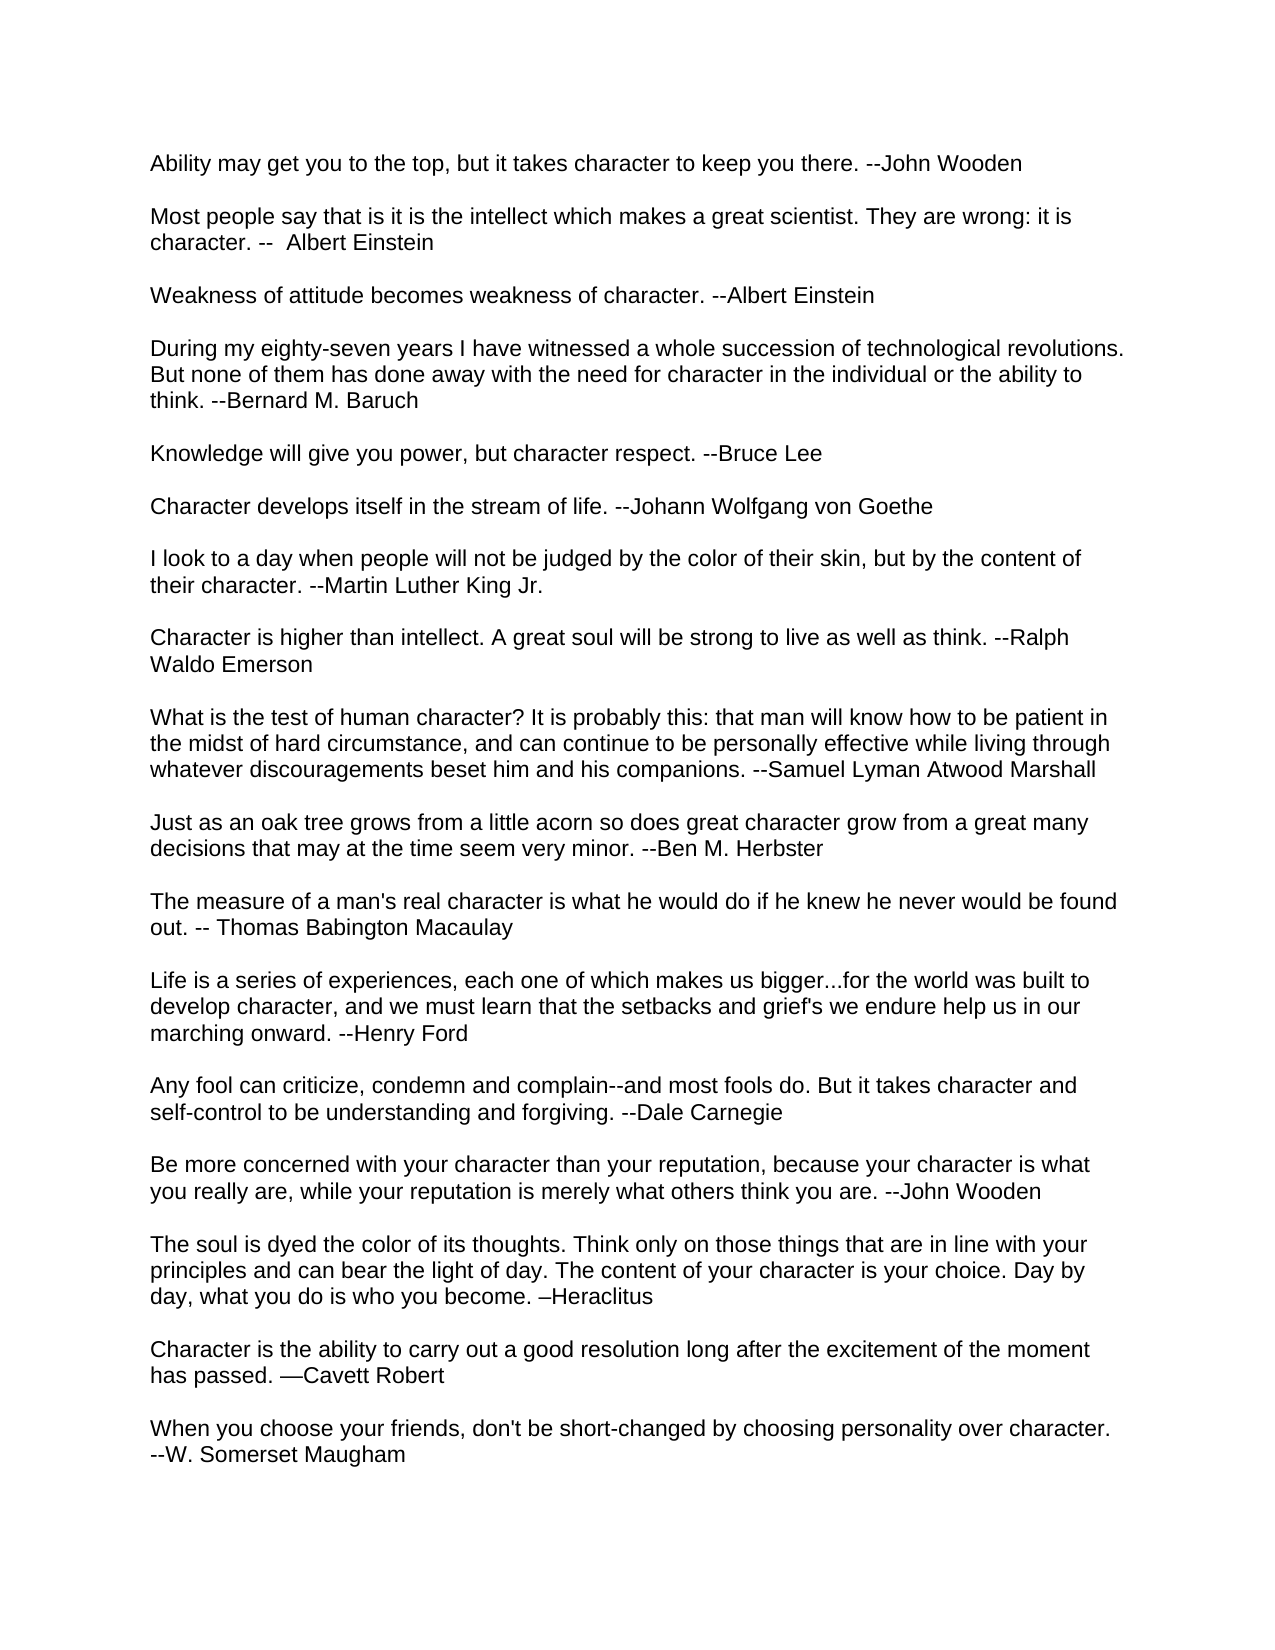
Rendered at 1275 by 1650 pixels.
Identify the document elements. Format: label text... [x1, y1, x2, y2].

text When you choose your friends, don't be short-changed by choosing personality over character. --W. Somerset Maugham [150, 1415, 1125, 1468]
text During my eighty-seven years I have witnessed a whole succession of technological revolutions. But none of them has done away with the need for character in the individual or the ability to think. --Bernard M. Baruch [150, 334, 1125, 413]
text Ability may get you to the top, but it takes character to keep you there. --John Wooden [150, 150, 1125, 176]
text Knowledge will give you power, but character respect. --Bruce Lee [150, 440, 1125, 466]
text Character is the ability to carry out a good resolution long after the excitement of the moment has passed. —Cavett Robert [150, 1336, 1125, 1389]
text Be more concerned with your character than your reputation, because your character is what you really are, while your reputation is merely what others think you are. --John Wooden [150, 1151, 1125, 1204]
text Any fool can criticize, condemn and complain--and most fools do. But it takes character and self-control to be understanding and forgiving. --Dale Carnegie [150, 1072, 1125, 1125]
text I look to a day when people will not be judged by the color of their skin, but by the content of their character. --Martin Luther King Jr. [150, 545, 1125, 598]
text Character develops itself in the stream of life. --Johann Wolfgang von Goethe [150, 493, 1125, 519]
text Weakness of attitude becomes weakness of character. --Albert Einstein [150, 282, 1125, 308]
text Character is higher than intellect. A great soul will be strong to live as well as think. --Ralph Waldo Emerson [150, 624, 1125, 677]
text What is the test of human character? It is probably this: that man will know how to be patient in the midst of hard circumstance, and can continue to be personally effective while living through whatever discouragements beset him and his companions. --Samuel Lyman Atwood Marshall [150, 703, 1125, 782]
text Most people say that is it is the intellect which makes a great scientist. They are wrong: it is character. -- Albert Einstein [150, 203, 1125, 255]
text The measure of a man's real character is what he would do if he knew he never would be found out. -- Thomas Babington Macaulay [150, 888, 1125, 941]
text The soul is dyed the color of its thoughts. Think only on those things that are in line with your principles and can bear the light of day. The content of your character is your choice. Day by day, what you do is who you become. –Heraclitus [150, 1231, 1125, 1309]
text Life is a series of experiences, each one of which makes us bigger...for the world was built to develop character, and we must learn that the setbacks and grief's we endure help us in our marching onward. --Henry Ford [150, 967, 1125, 1046]
text Just as an oak tree grows from a little acorn so does great character grow from a great many decisions that may at the time seem very minor. --Ben M. Herbster [150, 809, 1125, 862]
